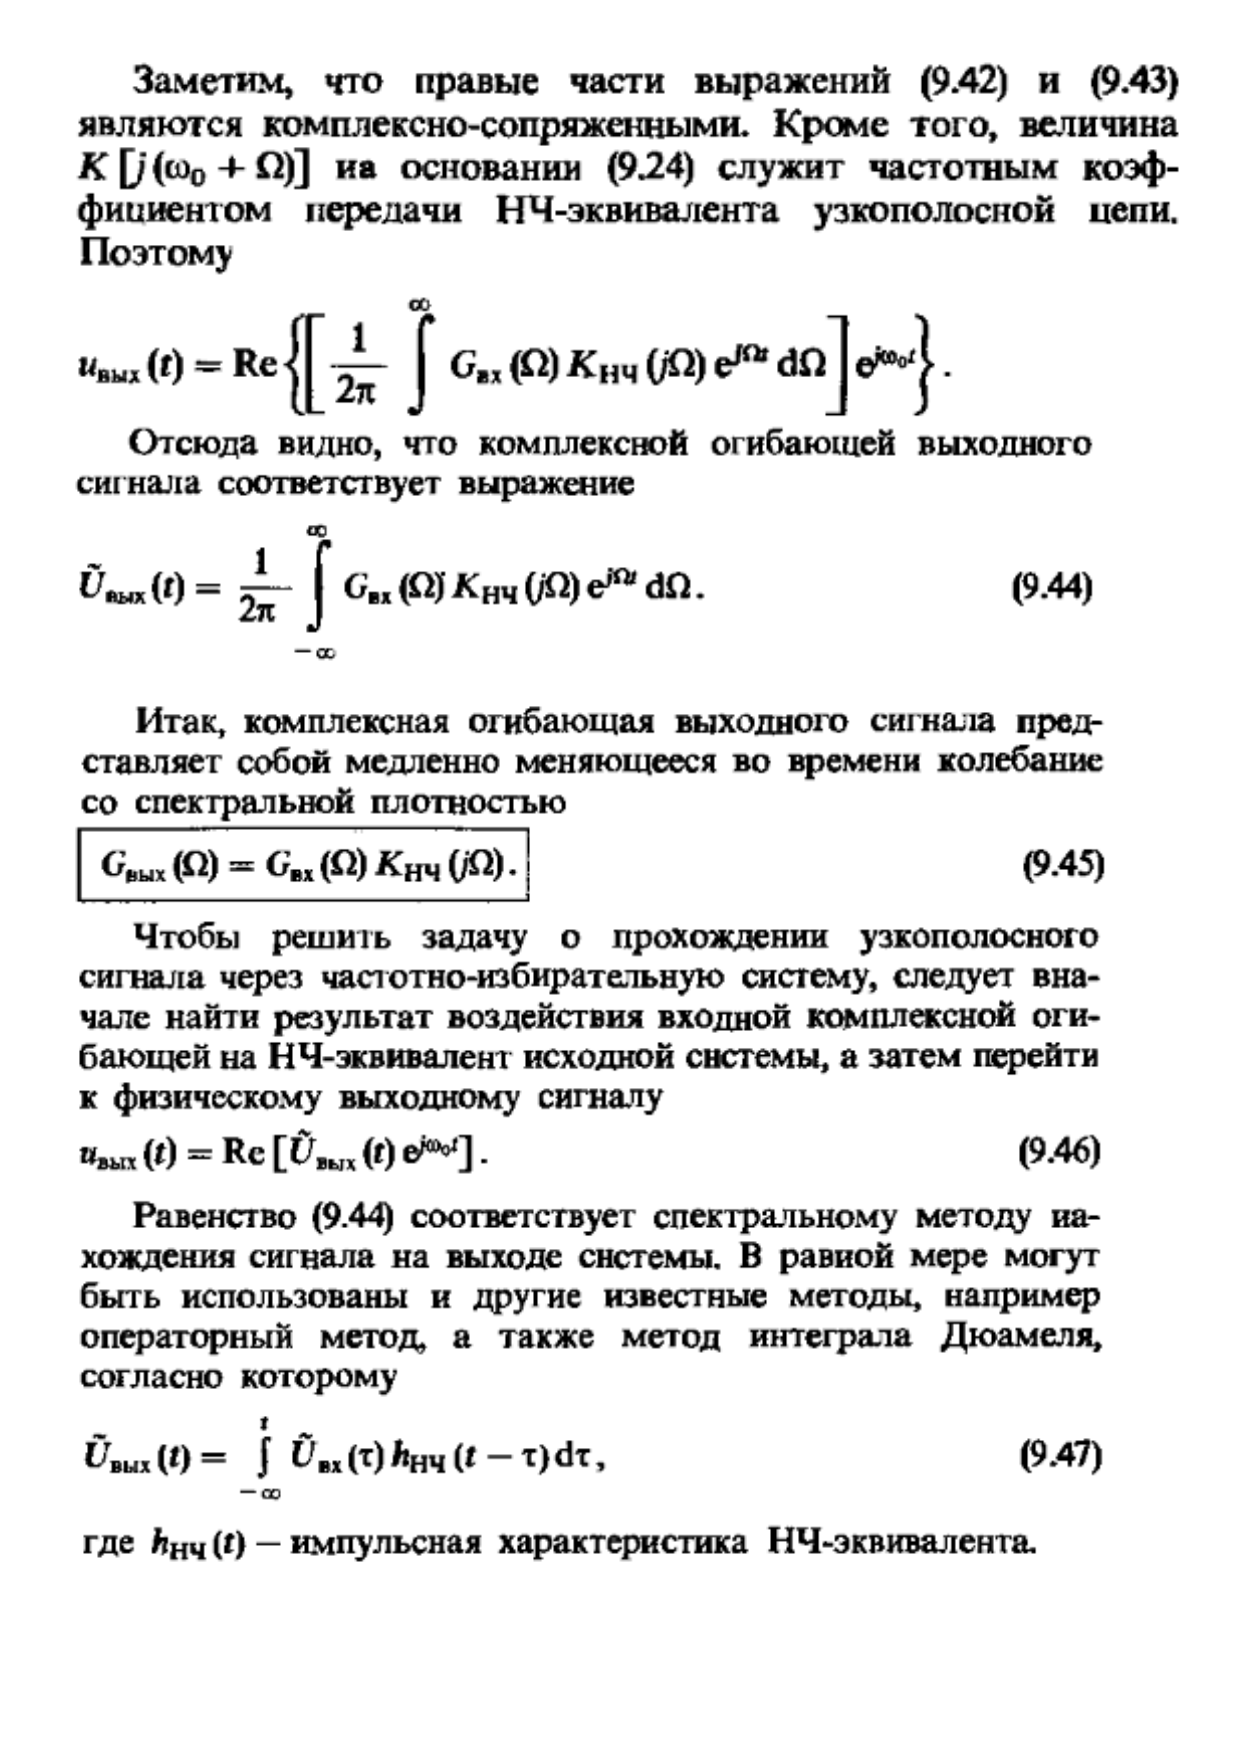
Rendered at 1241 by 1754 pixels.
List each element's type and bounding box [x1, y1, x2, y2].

picture [59, 59, 1185, 1563]
